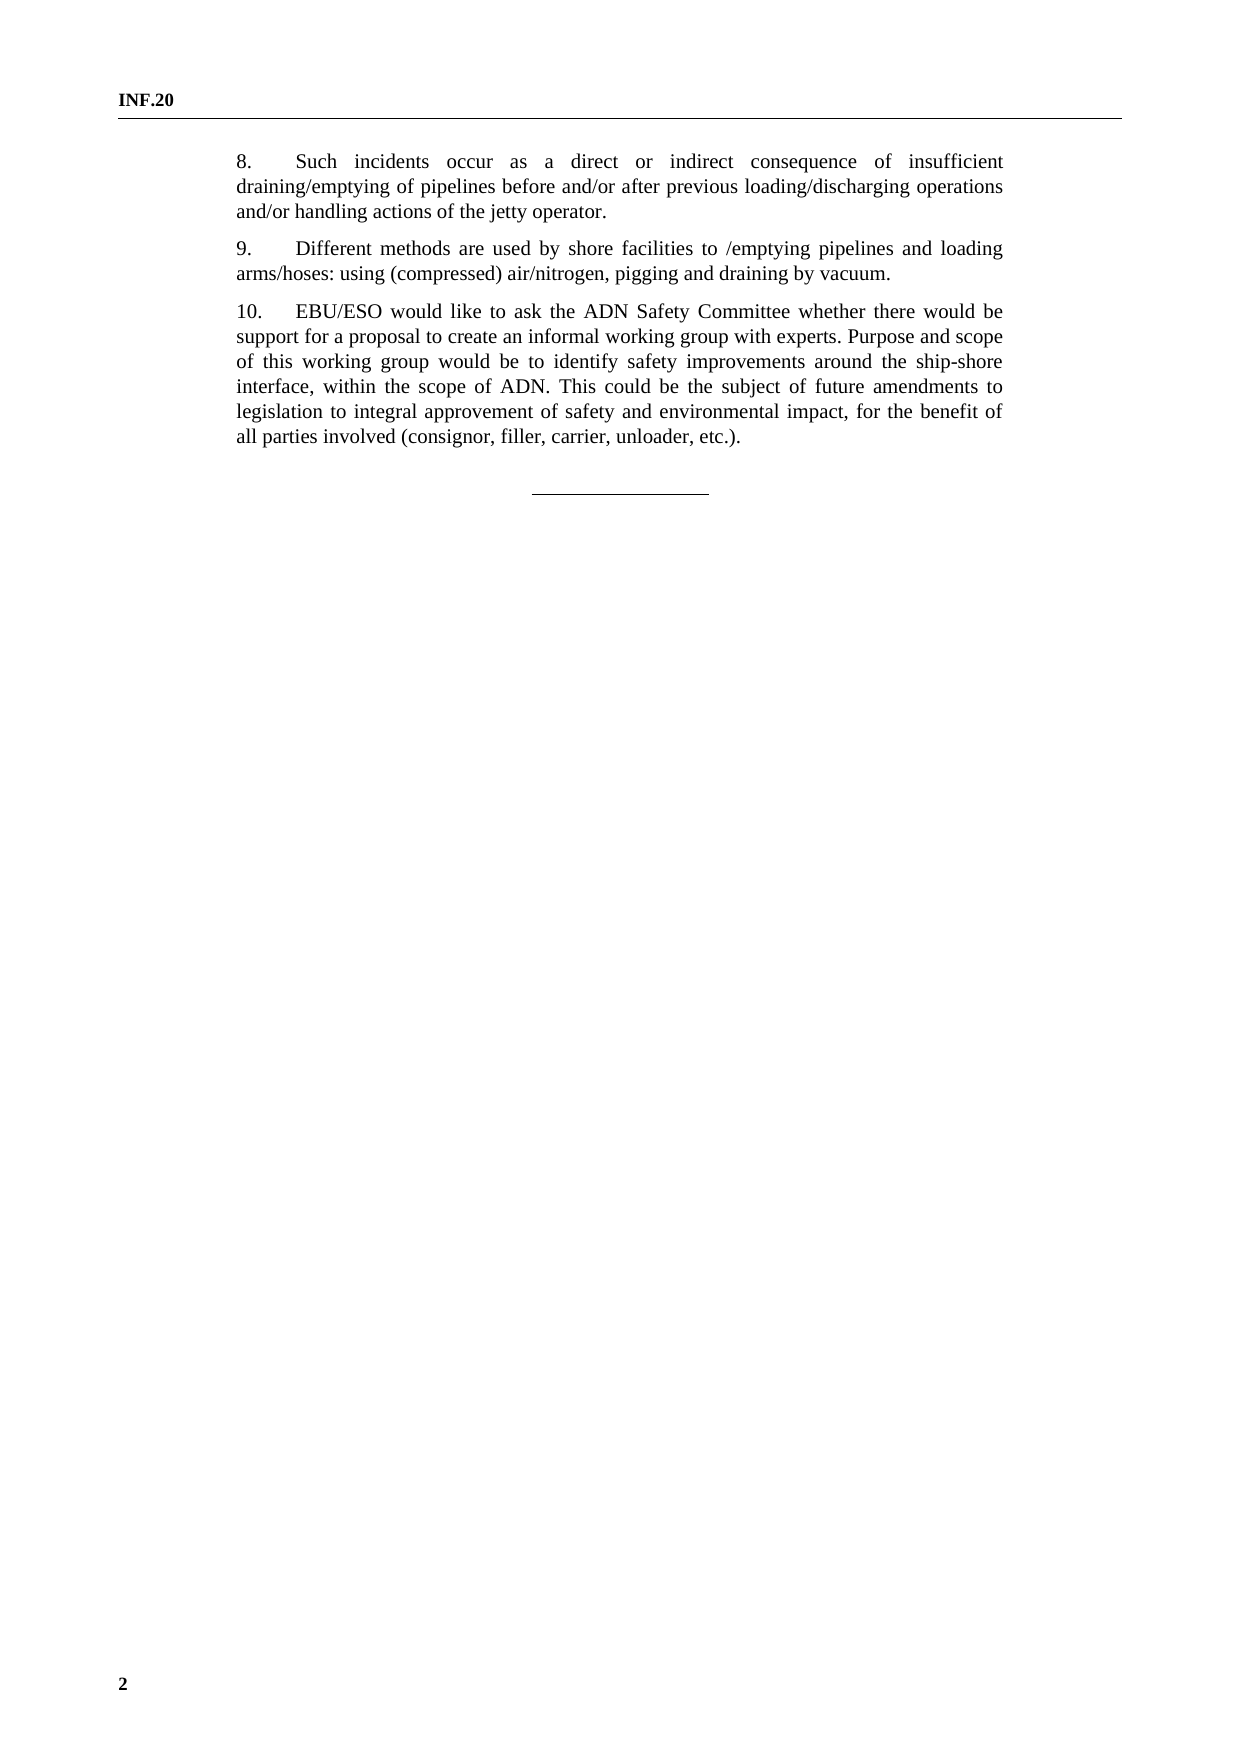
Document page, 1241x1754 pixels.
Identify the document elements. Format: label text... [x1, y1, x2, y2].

text 8. Such incidents occur as a direct or indirect consequence of insufficient draining/emptying of pipelines before and/or after previous loading/discharging operations and/or handling actions of the jetty operator. [236, 148, 1004, 223]
text 9. Different methods are used by shore facilities to /emptying pipelines and loading arms/hoses: using (compressed) air/nitrogen, pigging and draining by vacuum. [236, 235, 1004, 285]
text 10. EBU/ESO would like to ask the ADN Safety Committee whether there would be support for a proposal to create an informal working group with experts. Purpose and scope of this working group would be to identify safety improvements around the ship-shore interface, within the scope of ADN. This could be the subject of future amendments to legislation to integral approvement of safety and environmental impact, for the benefit of all parties involved (consignor, filler, carrier, unloader, etc.). [236, 298, 1004, 448]
